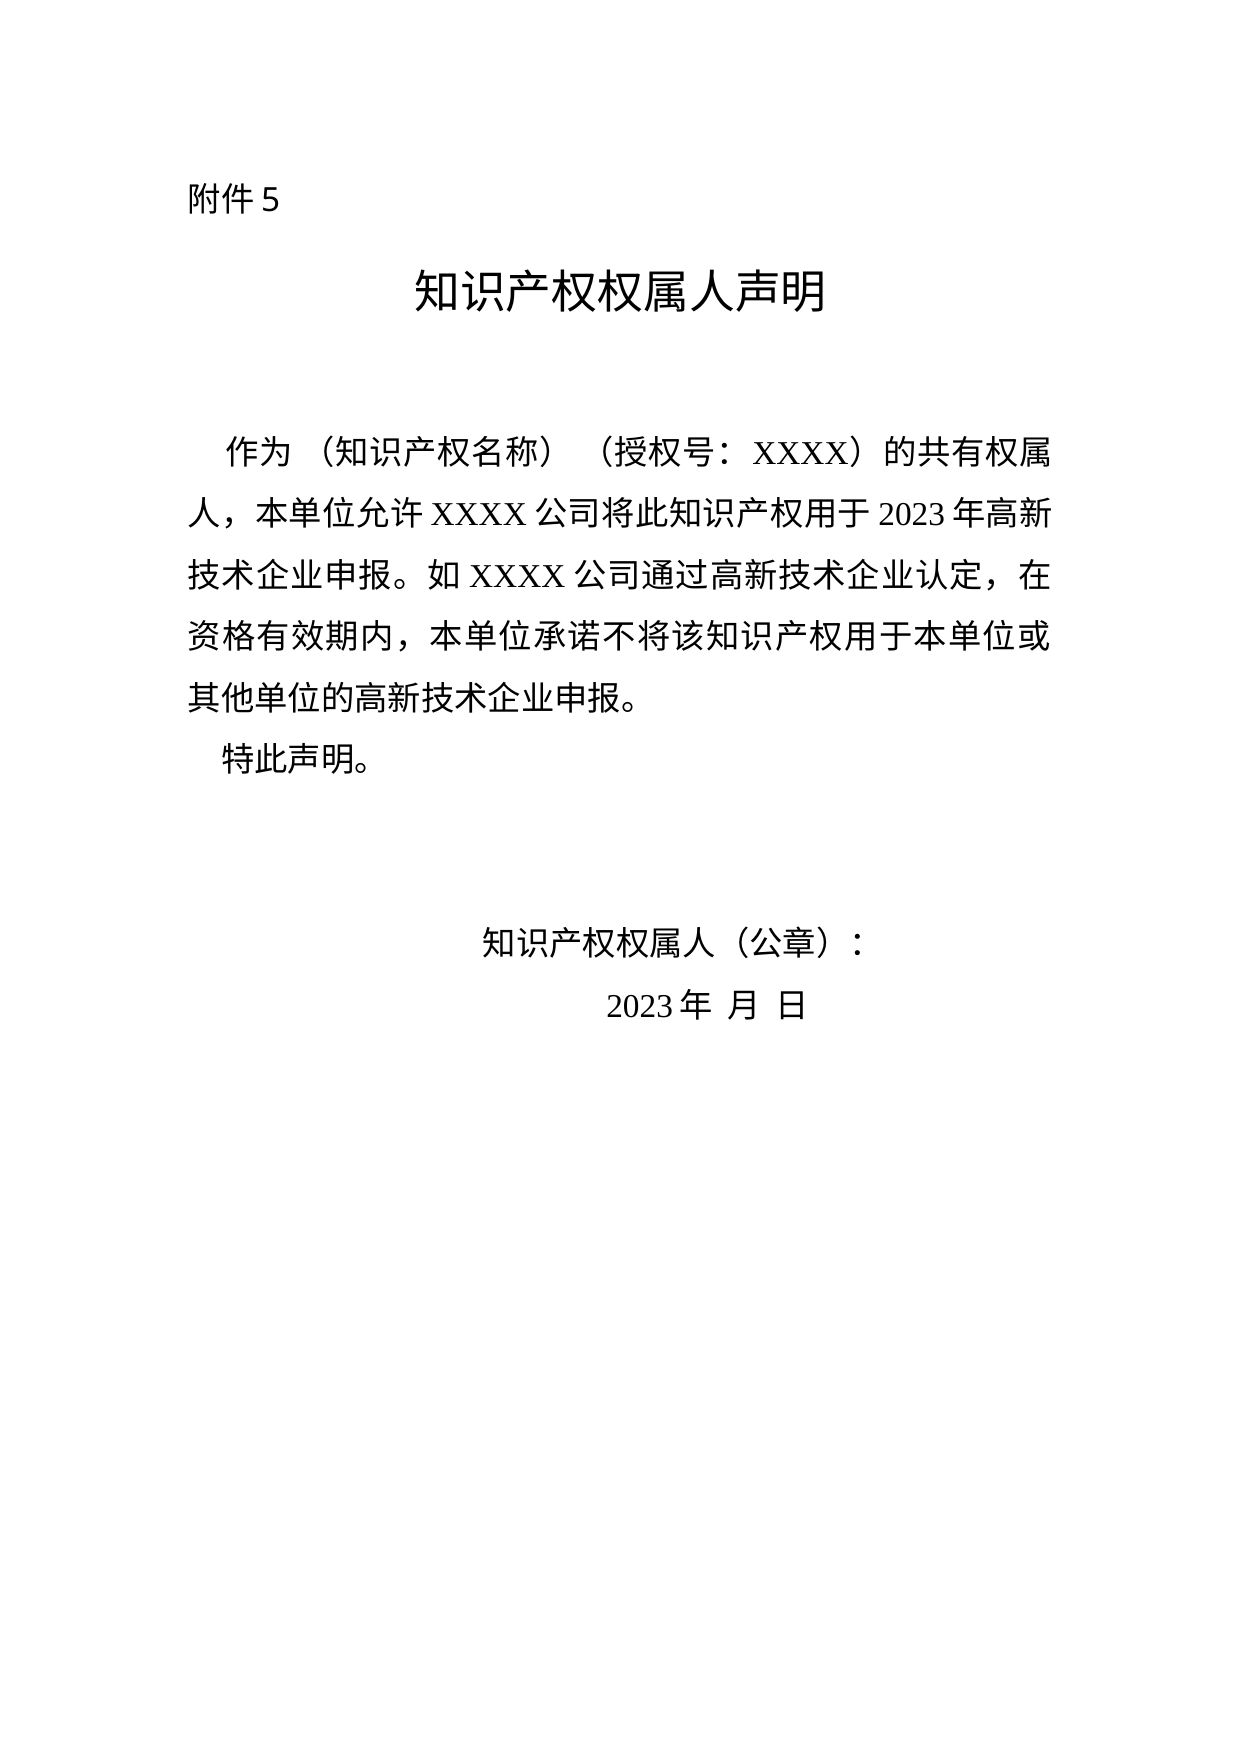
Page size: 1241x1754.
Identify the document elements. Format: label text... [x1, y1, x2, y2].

text 作为 （知识产权名称） （授权号：XXXX）的共有权属人，本单位允许XXXX公司将此知识产权用于2023年高新技术企业申报。如XXXX公司通过高新技术企业认定，在资格有效期内，本单位承诺不将该知识产权用于本单位或其他单位的高新技术企业申报。 [187, 415, 1053, 722]
text 2023年 月 日 [187, 968, 1053, 1029]
text 知识产权权属人（公章）： [187, 907, 1053, 968]
text 附件5 [187, 162, 1053, 223]
text 知识产权权属人声明 [187, 240, 1053, 337]
text 特此声明。 [187, 722, 1053, 784]
